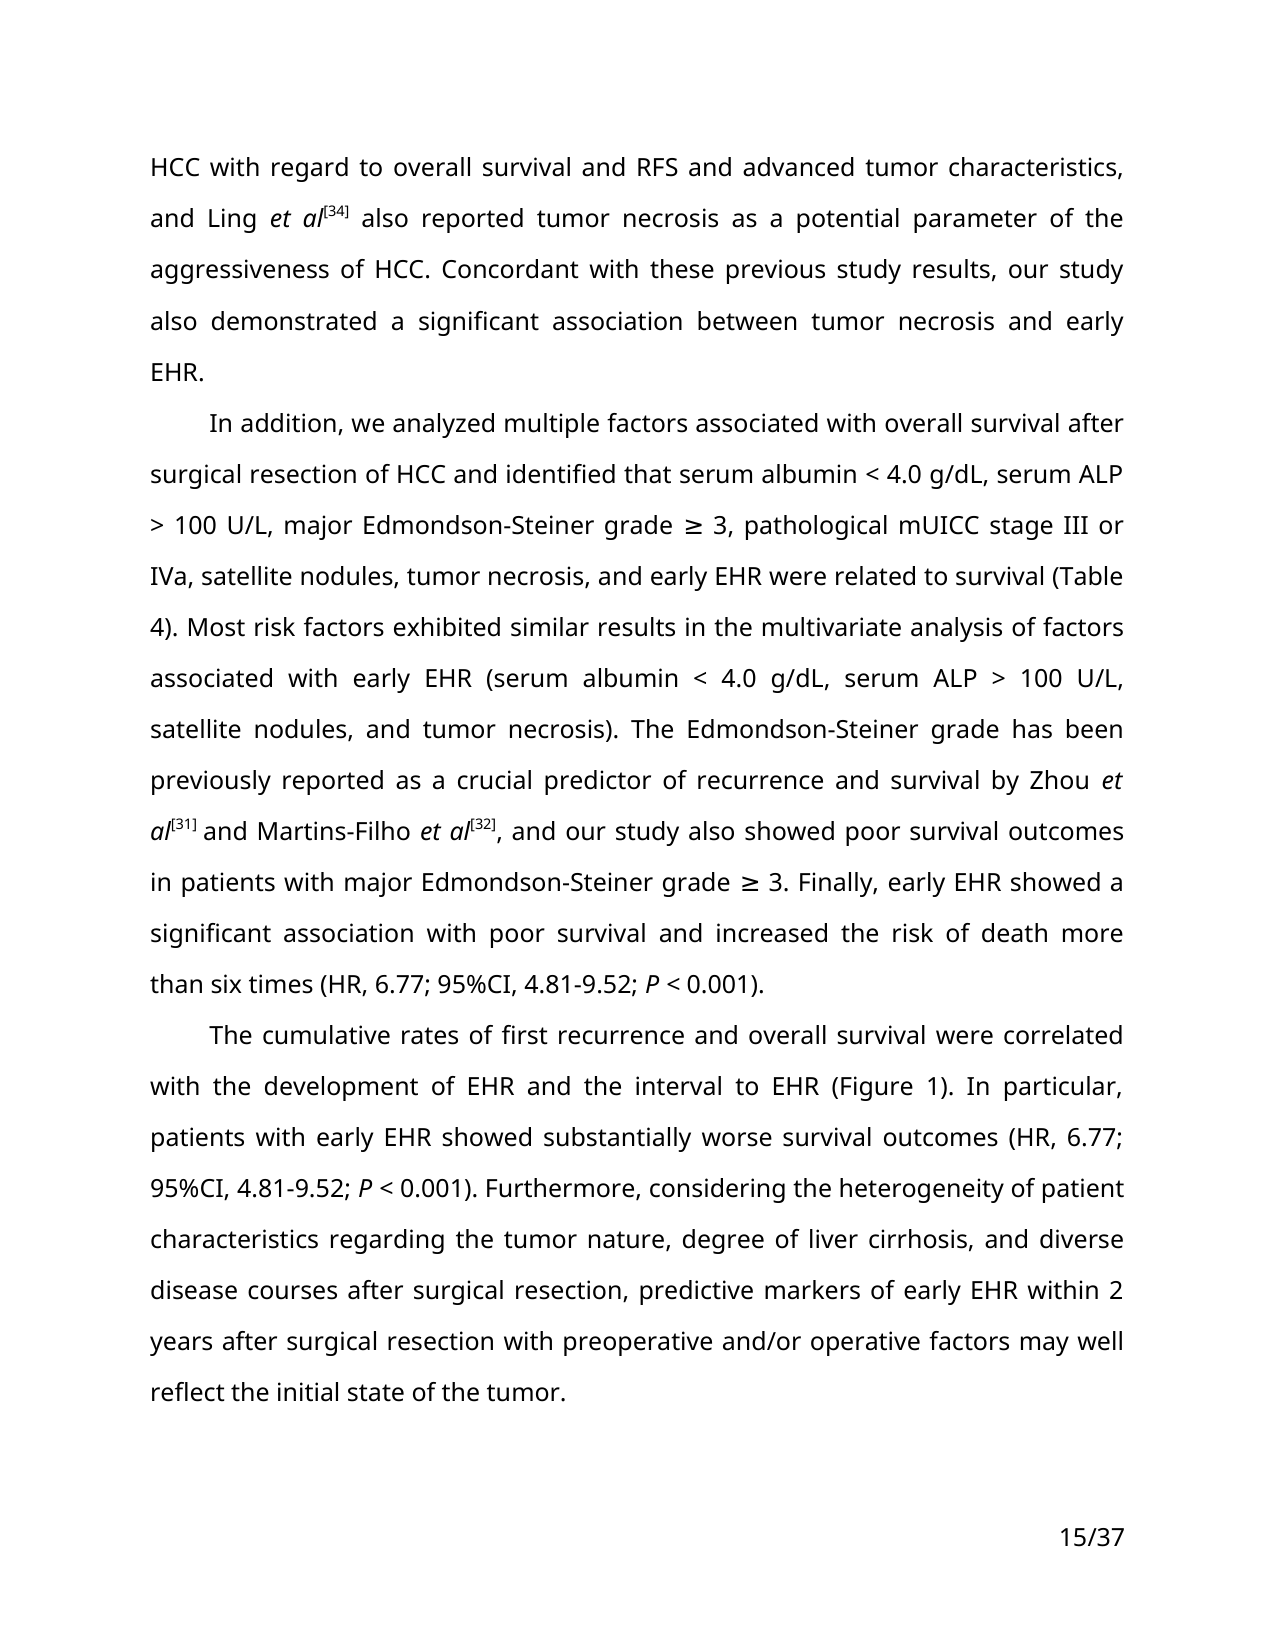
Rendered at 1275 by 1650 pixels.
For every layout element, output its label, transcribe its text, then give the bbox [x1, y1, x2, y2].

text The cumulative rates of first recurrence and overall survival were correlated with the development of EHR and the interval to EHR (Figure 1). In particular, patients with early EHR showed substantially worse survival outcomes (HR, 6.77; 95%CI, 4.81-9.52; P < 0.001). Furthermore, considering the heterogeneity of patient characteristics regarding the tumor nature, degree of liver cirrhosis, and diverse disease courses after surgical resection, predictive markers of early EHR within 2 years after surgical resection with preoperative and/or operative factors may well reflect the initial state of the tumor. [150, 1018, 1125, 1409]
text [150, 150, 1125, 388]
text In addition, we analyzed multiple factors associated with overall survival after surgical resection of HCC and identified that serum albumin < 4.0 g/dL, serum ALP > 100 U/L, major Edmondson-Steiner grade ≥ 3, pathological mUICC stage III or IVa, satellite nodules, tumor necrosis, and early EHR were related to survival (Table 4). Most risk factors exhibited similar results in the multivariate analysis of factors associated with early EHR (serum albumin < 4.0 g/dL, serum ALP > 100 U/L, satellite nodules, and tumor necrosis). The Edmondson-Steiner grade has been previously reported as a crucial predictor of recurrence and survival by Zhou et al[31] and Martins-Filho et al[32], and our study also showed poor survival outcomes in patients with major Edmondson-Steiner grade ≥ 3. Finally, early EHR showed a significant association with poor survival and increased the risk of death more than six times (HR, 6.77; 95%CI, 4.81-9.52; P < 0.001). [150, 405, 1125, 1001]
